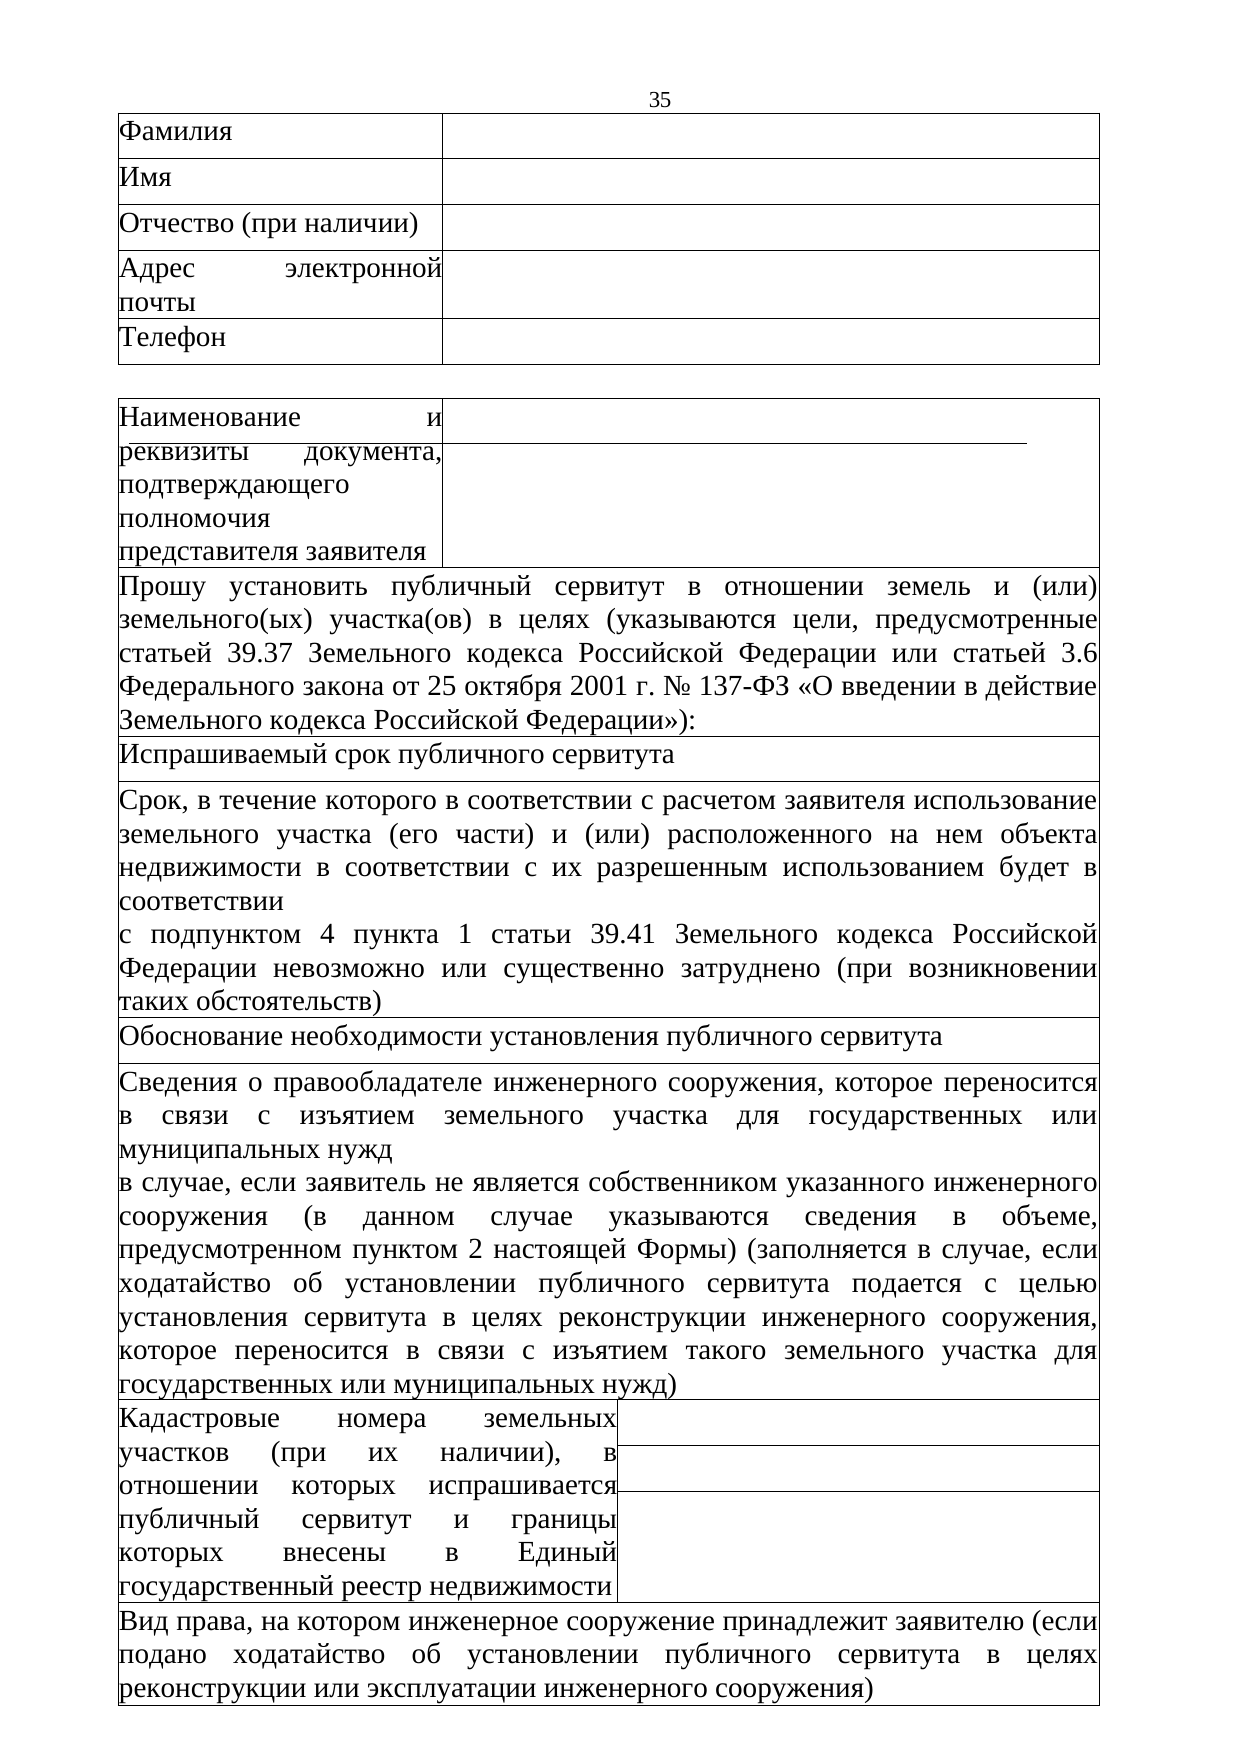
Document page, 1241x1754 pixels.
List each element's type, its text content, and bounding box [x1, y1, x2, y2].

table_cell Адрес электронной почты [119, 251, 442, 318]
table_cell [443, 251, 1099, 318]
table_header [443, 399, 1099, 567]
table_cell [443, 205, 1099, 249]
table_cell [443, 114, 1099, 158]
table_cell [443, 319, 1099, 363]
table_cell Срок, в течение которого в соответствии с расчетом заявителя использование земельного участка (его части) и (или) расположенного на нем объекта недвижимости в соответствии с их разрешенным использованием будет в соответствии с подпунктом 4 пункта 1 статьи 39.41 Земельного кодекса Российской Федерации невозможно или существенно затруднено (при возникновении таких обстоятельств) [119, 782, 1099, 1017]
table_cell Прошу установить публичный сервитут в отношении земель и (или) земельного(ых) участка(ов) в целях (указываются цели, предусмотренные статьей 39.37 Земельного кодекса Российской Федерации или статьей 3.6 Федерального закона от 25 октября 2001 г. № 137-ФЗ «О введении в действие Земельного кодекса Российской Федерации»): [119, 568, 1099, 736]
table_cell Испрашиваемый срок публичного сервитута [119, 737, 1099, 781]
table_header Наименование и реквизиты документа, подтверждающего полномочия представителя заявителя [119, 399, 442, 567]
table_cell Обоснование необходимости установления публичного сервитута [119, 1018, 1099, 1063]
table_cell Вид права, на котором инженерное сооружение принадлежит заявителю (если подано ходатайство об установлении публичного сервитута в целях реконструкции или эксплуатации инженерного сооружения) [119, 1603, 1099, 1705]
table_cell [618, 1446, 1099, 1491]
table_cell Отчество (при наличии) [119, 205, 442, 249]
table_cell [618, 1400, 1099, 1445]
table_cell [618, 1492, 1099, 1602]
table_cell Сведения о правообладателе инженерного сооружения, которое переносится в связи с изъятием земельного участка для государственных или муниципальных нужд в случае, если заявитель не является собственником указанного инженерного сооружения (в данном случае указываются сведения в объеме, предусмотренном пунктом 2 настоящей Формы) (заполняется в случае, если ходатайство об установлении публичного сервитута подается с целью установления сервитута в целях реконструкции инженерного сооружения, которое переносится в связи с изъятием такого земельного участка для государственных или муниципальных нужд) [119, 1064, 1099, 1399]
table_cell Телефон [119, 319, 442, 363]
table_cell Кадастровые номера земельных участков (при их наличии), в отношении которых испрашивается публичный сервитут и границы которых внесены в Единый государственный реестр недвижимости [119, 1400, 617, 1602]
table_cell Имя [119, 159, 442, 204]
table_cell [443, 159, 1099, 204]
table_cell Фамилия [119, 114, 442, 158]
